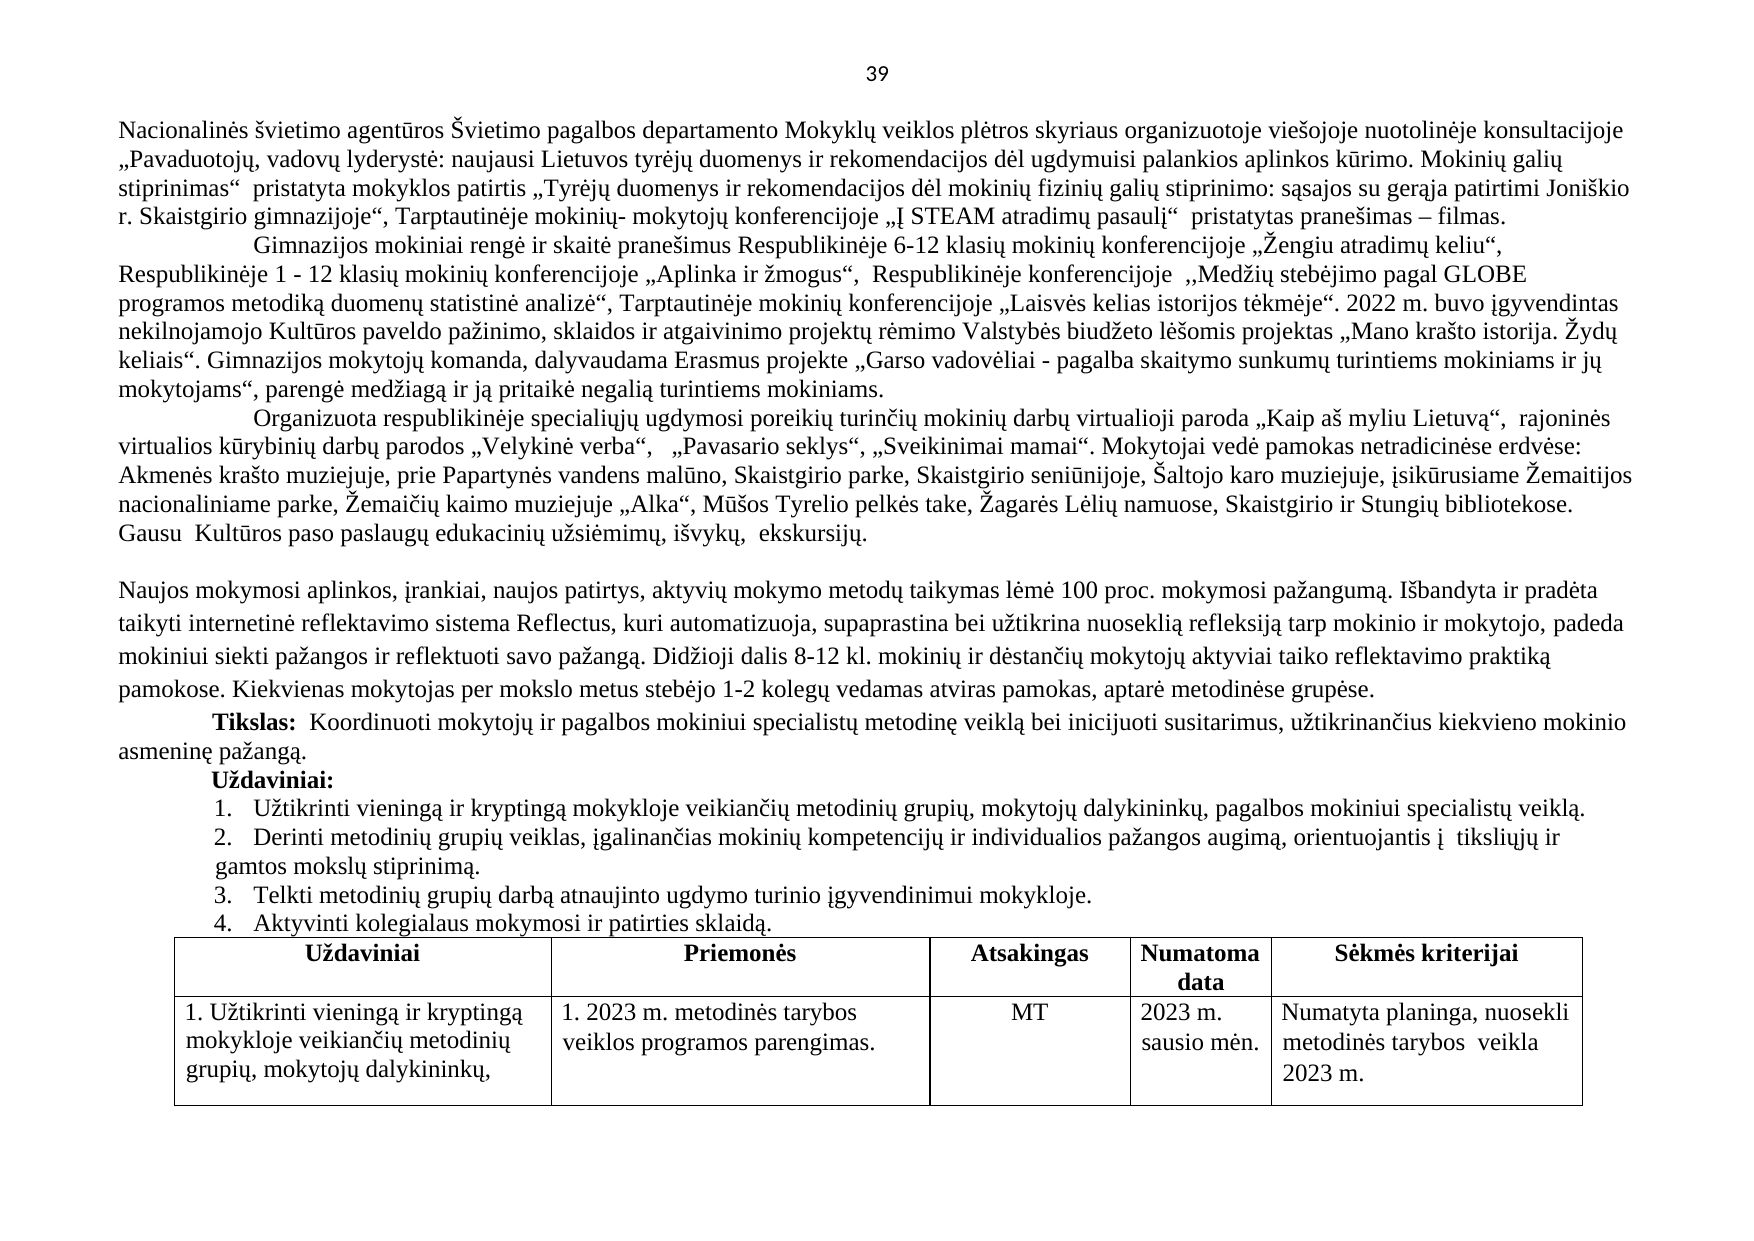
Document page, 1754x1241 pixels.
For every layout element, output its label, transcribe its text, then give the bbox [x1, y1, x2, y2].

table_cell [175, 997, 551, 1104]
list Telkti metodinių grupių darbą atnaujinto ugdymo turinio įgyvendinimui mokykloje. [214, 880, 1636, 908]
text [118, 115, 1636, 230]
text Tikslas: Koordinuoti mokytojų ir pagalbos mokiniui specialistų metodinę veiklą bei inicijuoti susitarimus, užtikrinančius kiekvieno mokinio asmeninę pažangą. [118, 707, 1636, 765]
table_header Sėkmės kriterijai [1272, 938, 1582, 996]
table_header Numatoma data [1131, 938, 1271, 996]
text Naujos mokymosi aplinkos, įrankiai, naujos patirtys, aktyvių mokymo metodų taikymas lėmė 100 proc. mokymosi pažangumą. Išbandyta ir pradėta taikyti internetinė reflektavimo sistema Reflectus, kuri automatizuoja, supaprastina bei užtikrina nuoseklią refleksiją tarp mokinio ir mokytojo, padeda mokiniui siekti pažangos ir reflektuoti savo pažangą. Didžioji dalis 8-12 kl. mokinių ir dėstančių mokytojų aktyviai taiko reflektavimo praktiką pamokose. Kiekvienas mokytojas per mokslo metus stebėjo 1-2 kolegų vedamas atviras pamokas, aptarė metodinėse grupėse. [118, 575, 1636, 703]
text Gimnazijos mokiniai rengė ir skaitė pranešimus Respublikinėje 6-12 klasių mokinių konferencijoje „Žengiu atradimų keliu“, Respublikinėje 1 - 12 klasių mokinių konferencijoje „Aplinka ir žmogus“, Respublikinėje konferencijoje ,,Medžių stebėjimo pagal GLOBE programos metodiką duomenų statistinė analizė“, Tarptautinėje mokinių konferencijoje „Laisvės kelias istorijos tėkmėje“. 2022 m. buvo įgyvendintas nekilnojamojo Kultūros paveldo pažinimo, sklaidos ir atgaivinimo projektų rėmimo Valstybės biudžeto lėšomis projektas „Mano krašto istorija. Žydų keliais“. Gimnazijos mokytojų komanda, dalyvaudama Erasmus projekte „Garso vadovėliai - pagalba skaitymo sunkumų turintiems mokiniams ir jų mokytojams“, parengė medžiagą ir ją pritaikė negalią turintiems mokiniams. [118, 230, 1636, 403]
table_header Atsakingas [931, 938, 1130, 996]
table_cell MT [931, 997, 1130, 1104]
table_cell 1. 2023 m. metodinės tarybos veiklos programos parengimas. [552, 997, 929, 1104]
text Uždaviniai: [117, 765, 1636, 793]
table_cell 2023 m. sausio mėn. [1131, 997, 1271, 1104]
list Aktyvinti kolegialaus mokymosi ir patirties sklaidą. [214, 908, 1636, 937]
list Užtikrinti vieningą ir kryptingą mokykloje veikiančių metodinių grupių, mokytojų dalykininkų, pagalbos mokiniui specialistų veiklą. [214, 793, 1636, 822]
table_cell Numatyta planinga, nuosekli metodinės tarybos veikla 2023 m. [1272, 997, 1582, 1104]
text Organizuota respublikinėje specialiųjų ugdymosi poreikių turinčių mokinių darbų virtualioji paroda „Kaip aš myliu Lietuvą“, rajoninės virtualios kūrybinių darbų parodos „Velykinė verba“, „Pavasario seklys“, „Sveikinimai mamai“. Mokytojai vedė pamokas netradicinėse erdvėse: Akmenės krašto muziejuje, prie Papartynės vandens malūno, Skaistgirio parke, Skaistgirio seniūnijoje, Šaltojo karo muziejuje, įsikūrusiame Žemaitijos nacionaliniame parke, Žemaičių kaimo muziejuje „Alka“, Mūšos Tyrelio pelkės take, Žagarės Lėlių namuose, Skaistgirio ir Stungių bibliotekose. Gausu Kultūros paso paslaugų edukacinių užsiėmimų, išvykų, ekskursijų. [118, 403, 1636, 546]
table_header Priemonės [552, 938, 929, 996]
table_header Uždaviniai [175, 938, 551, 996]
list Derinti metodinių grupių veiklas, įgalinančias mokinių kompetencijų ir individualios pažangos augimą, orientuojantis į tiksliųjų ir gamtos mokslų stiprinimą. [214, 822, 1636, 880]
